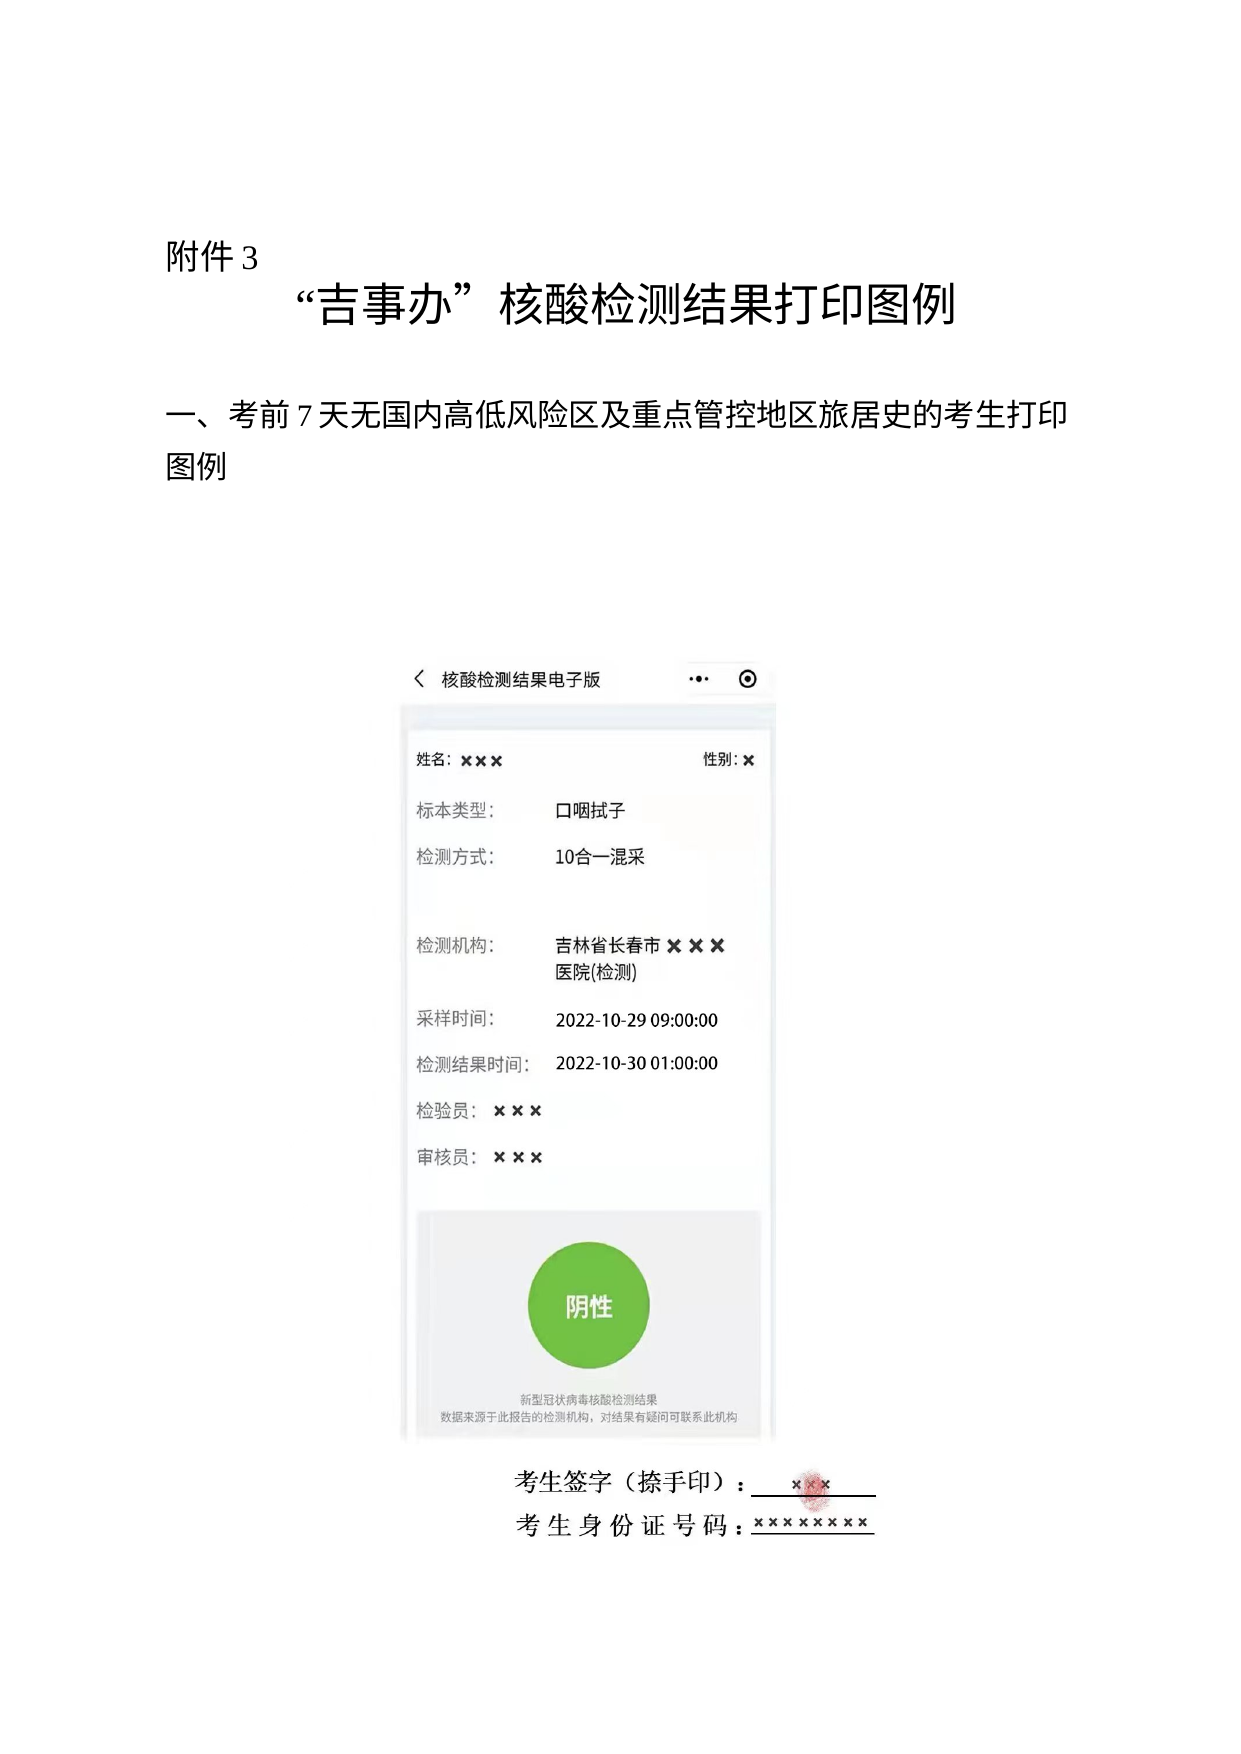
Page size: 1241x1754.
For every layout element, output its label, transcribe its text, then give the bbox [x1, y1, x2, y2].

picture [270, 572, 897, 1685]
text “吉事办”核酸检测结果打印图例 [165, 280, 1087, 332]
text 附件3 [165, 228, 1087, 280]
text 一、考前7天无国内高低风险区及重点管控地区旅居史的考生打印图例 [165, 384, 1087, 488]
